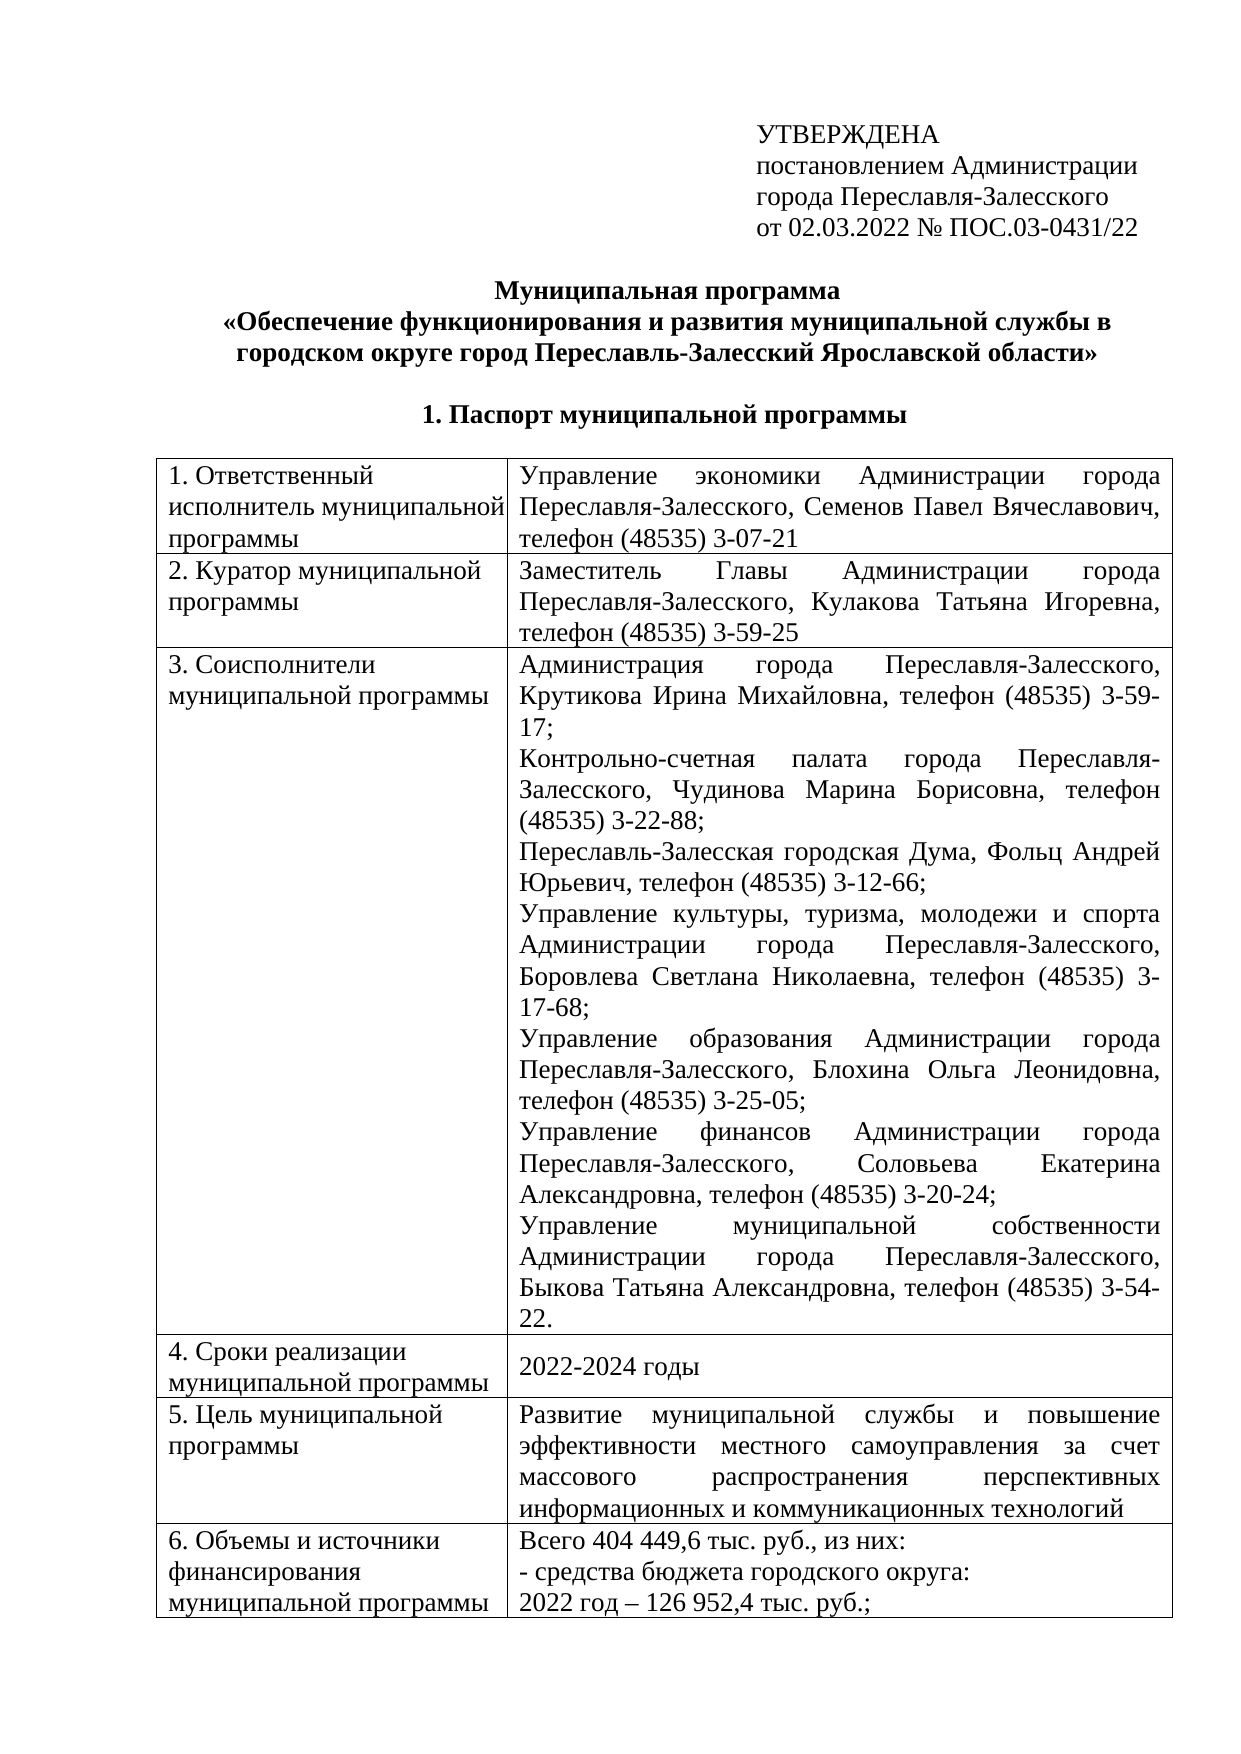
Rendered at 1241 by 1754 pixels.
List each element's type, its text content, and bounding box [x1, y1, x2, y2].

text «Обеспечение функционирования и развития муниципальной службы в городском округе город Переславль-Залесский Ярославской области» [177, 305, 1157, 367]
text от 02.03.2022 № ПОС.03-0431/22 [177, 212, 1152, 243]
table_cell 3. Соисполнители муниципальной программы [157, 648, 507, 1333]
text УТВЕРЖДЕНА [177, 118, 1152, 149]
table_cell Заместитель Главы Администрации города Переславля-Залесского, Кулакова Татьяна Игоревна, телефон (48535) 3-59-25 [508, 554, 1172, 647]
text города Переславля-Залесского [177, 180, 1152, 212]
table_header 1. Ответственный исполнитель муниципальной программы [157, 459, 507, 553]
table_cell 5. Цель муниципальной программы [157, 1398, 507, 1523]
table_cell 2. Куратор муниципальной программы [157, 554, 507, 647]
table_header Управление экономики Администрации города Переславля-Залесского, Семенов Павел Вячеславович, телефон (48535) 3-07-21 [508, 459, 1172, 553]
table_cell 2022-2024 годы [508, 1335, 1172, 1397]
text 1. Паспорт муниципальной программы [177, 398, 1152, 429]
text Муниципальная программа [177, 274, 1157, 305]
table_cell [508, 1524, 1172, 1617]
text постановлением Администрации [177, 149, 1152, 180]
table_cell Администрация города Переславля-Залесского, Крутикова Ирина Михайловна, телефон (48535) 3-59-17; Контрольно-счетная палата города Переславля-Залесского, Чудинова Марина Борисовна, телефон (48535) 3-22-88; Переславль-Залесская городская Дума, Фольц Андрей Юрьевич, телефон (48535) 3-12-66; Управление культуры, туризма, молодежи и спорта Администрации города Переславля-Залесского, Боровлева Светлана Николаевна, телефон (48535) 3-17-68; Управление образования Администрации города Переславля-Залесского, Блохина Ольга Леонидовна, телефон (48535) 3-25-05; Управление финансов Администрации города Переславля-Залесского, Соловьева Екатерина Александровна, телефон (48535) 3-20-24; Управление муниципальной собственности Администрации города Переславля-Залесского, Быкова Татьяна Александровна, телефон (48535) 3-54-22. [508, 648, 1172, 1333]
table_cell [157, 1524, 507, 1617]
table_cell 4. Сроки реализации муниципальной программы [157, 1335, 507, 1397]
table_cell Развитие муниципальной службы и повышение эффективности местного самоуправления за счет массового распространения перспективных информационных и коммуникационных технологий [508, 1398, 1172, 1523]
